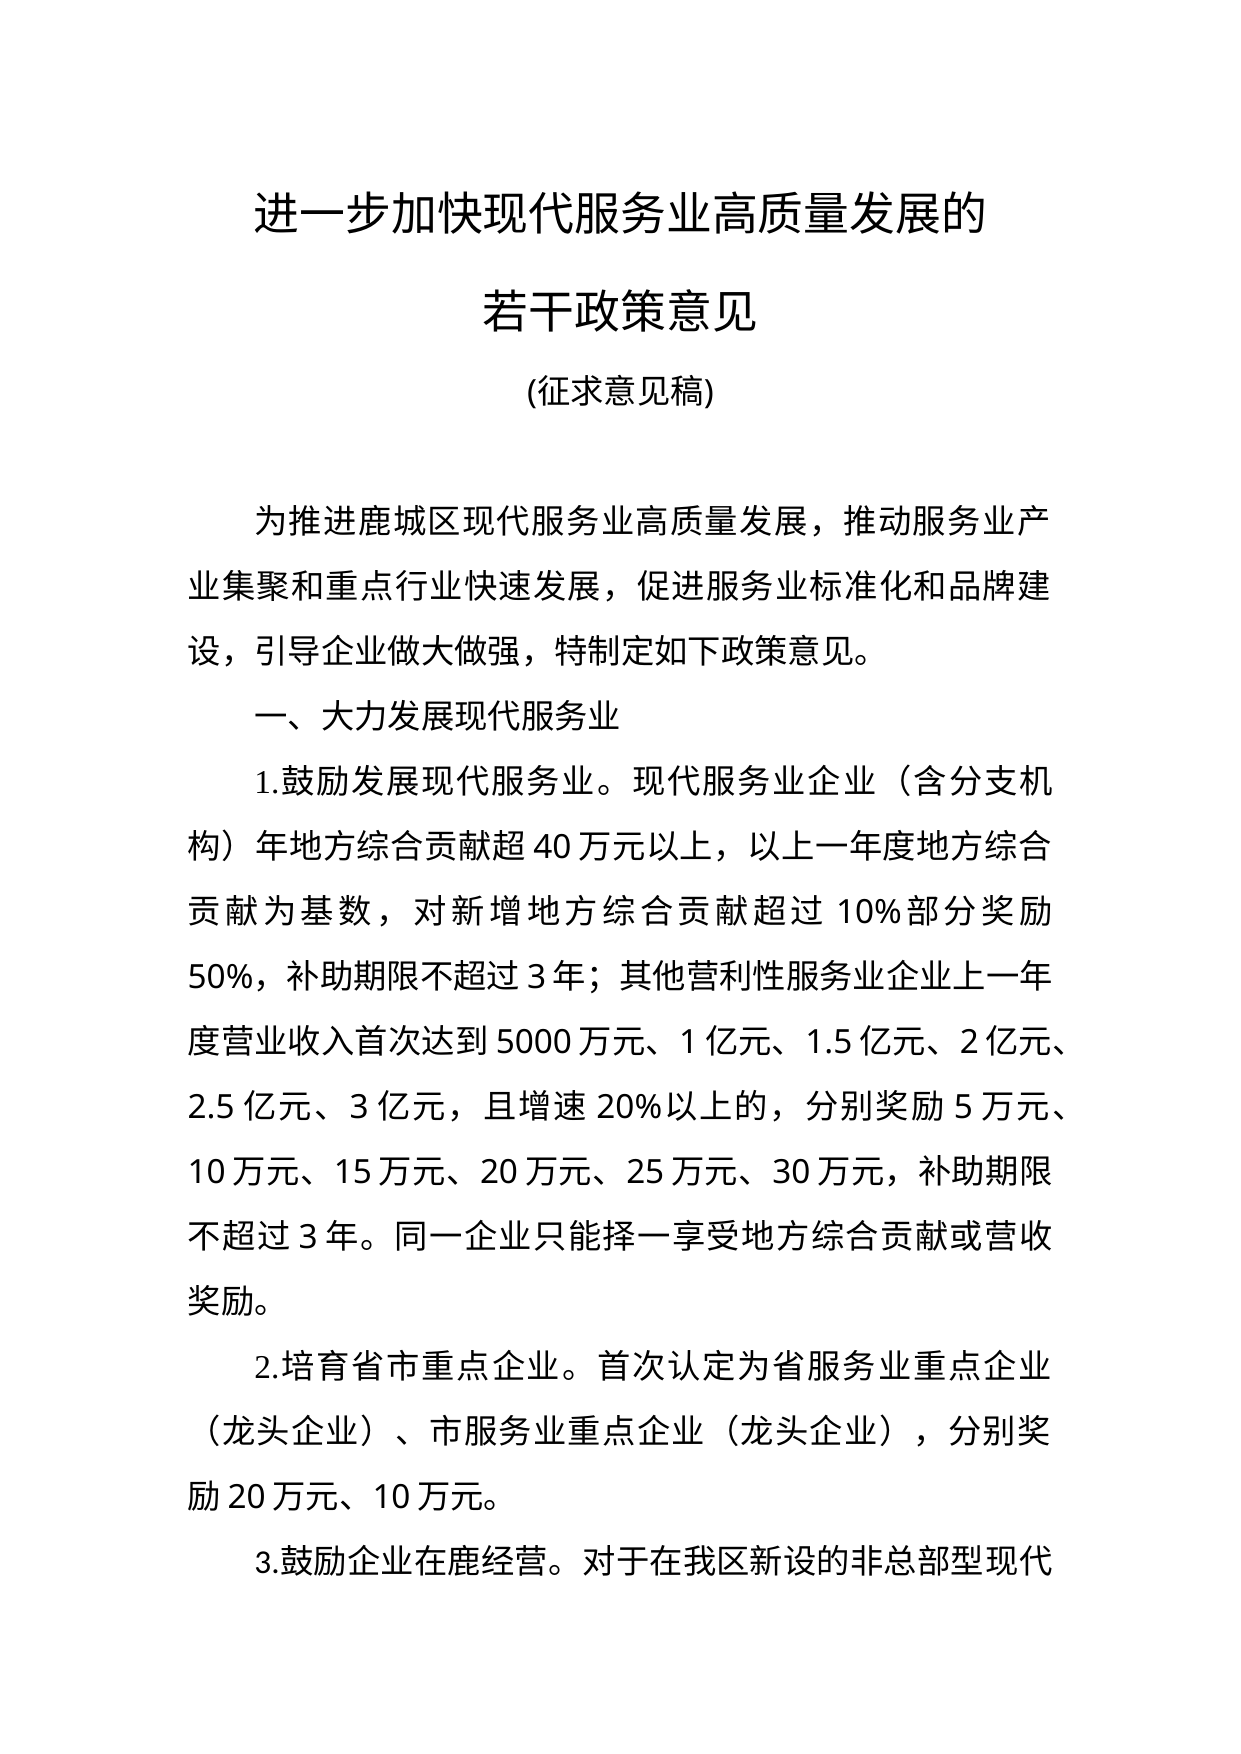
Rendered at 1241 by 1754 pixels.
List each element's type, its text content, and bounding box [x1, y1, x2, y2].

text 1.鼓励发展现代服务业。现代服务业企业（含分支机构）年地方综合贡献超40万元以上，以上一年度地方综合贡献为基数，对新增地方综合贡献超过10%部分奖励50%，补助期限不超过3年；其他营利性服务业企业上一年度营业收入首次达到5000万元、1亿元、1.5亿元、2亿元、2.5亿元、3亿元，且增速20%以上的，分别奖励5万元、10万元、15万元、20万元、25万元、30万元，补助期限不超过3年。同一企业只能择一享受地方综合贡献或营收奖励。 [187, 747, 1053, 1332]
text (征求意见稿) [187, 357, 1053, 422]
text 进一步加快现代服务业高质量发展的 [187, 162, 1053, 259]
text 若干政策意见 [187, 259, 1053, 357]
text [187, 1527, 1053, 1592]
list 大力发展现代服务业 [187, 682, 1053, 747]
text 为推进鹿城区现代服务业高质量发展，推动服务业产业集聚和重点行业快速发展，促进服务业标准化和品牌建设，引导企业做大做强，特制定如下政策意见。 [187, 487, 1053, 682]
text 2.培育省市重点企业。首次认定为省服务业重点企业（龙头企业）、市服务业重点企业（龙头企业），分别奖励20万元、10万元。 [187, 1332, 1053, 1527]
